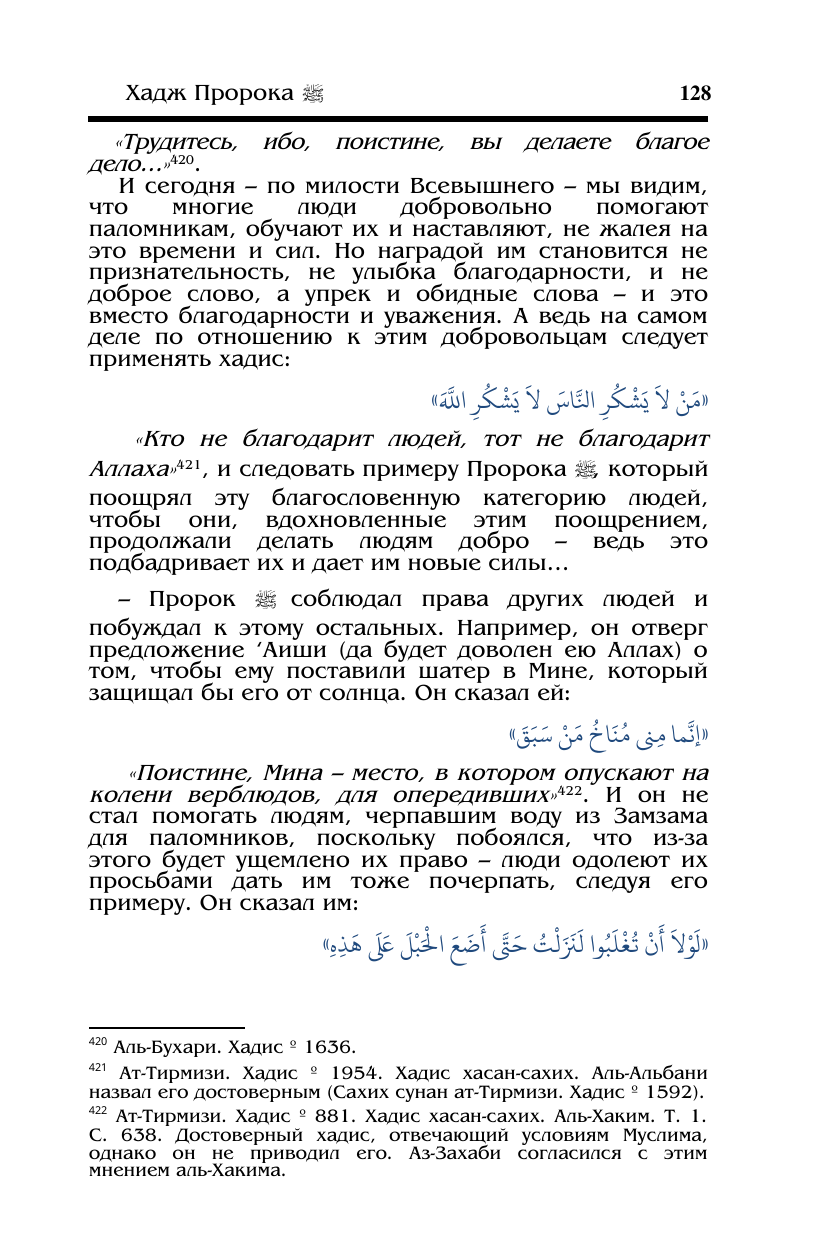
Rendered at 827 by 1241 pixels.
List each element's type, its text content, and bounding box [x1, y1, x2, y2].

text И сегодня – по милости Всевышнего – мы видим, что многие люди добровольно помогают паломникам, обучают их и наставляют, не жалея на это времени и сил. Но наградой им становится не признательность, не улыбка благодарности, и не доброе слово, а упрек и обидные слова – и это вместо благодарности и уважения. А ведь на самом деле по отношению к этим добровольцам следует применять хадис: [89, 177, 709, 372]
text – Пророк ج соблюдал права других людей и побуждал к этому остальных. Например, он отверг предложение ‘Аиши (да будет доволен ею Аллах) о том, чтобы ему поставили шатер в Мине, который защищал бы его от солнца. Он сказал ей: [89, 582, 709, 706]
text «Трудитесь, ибо, поистине, вы делаете благое дело…». [89, 133, 709, 177]
text «إنَّما مِنى مُنَاخُ مَنْ سَبَقَ» [89, 712, 709, 758]
text «مَنْ لاَ يَشْكُرِ النَّاسَ لاَ يَشْكُرِ اللَّهَ» [89, 378, 709, 424]
text «لَوْلاَ أَنْ تُغْلَبُوا لَنَزَلْتُ حَتَّى أَضَعَ الْحَبْلَ عَلَى هَذِهِ» [89, 922, 709, 968]
text «Кто не благодарит людей, тот не благодарит Аллаха», и следовать примеру Пророка ج, который поощрял эту благословенную категорию людей, чтобы они, вдохновленные этим поощрением, продолжали делать людям добро – ведь это подбадривает их и дает им новые силы… [89, 430, 709, 576]
text «Поистине, Мина – место, в котором опускают на колени верблюдов, для опередивших». И он не стал помогать людям, черпавшим воду из Замзама для паломников, поскольку побоялся, что из-за этого будет ущемлено их право – люди одолеют их просьбами дать им тоже почерпать, следуя его примеру. Он сказал им: [89, 764, 709, 916]
